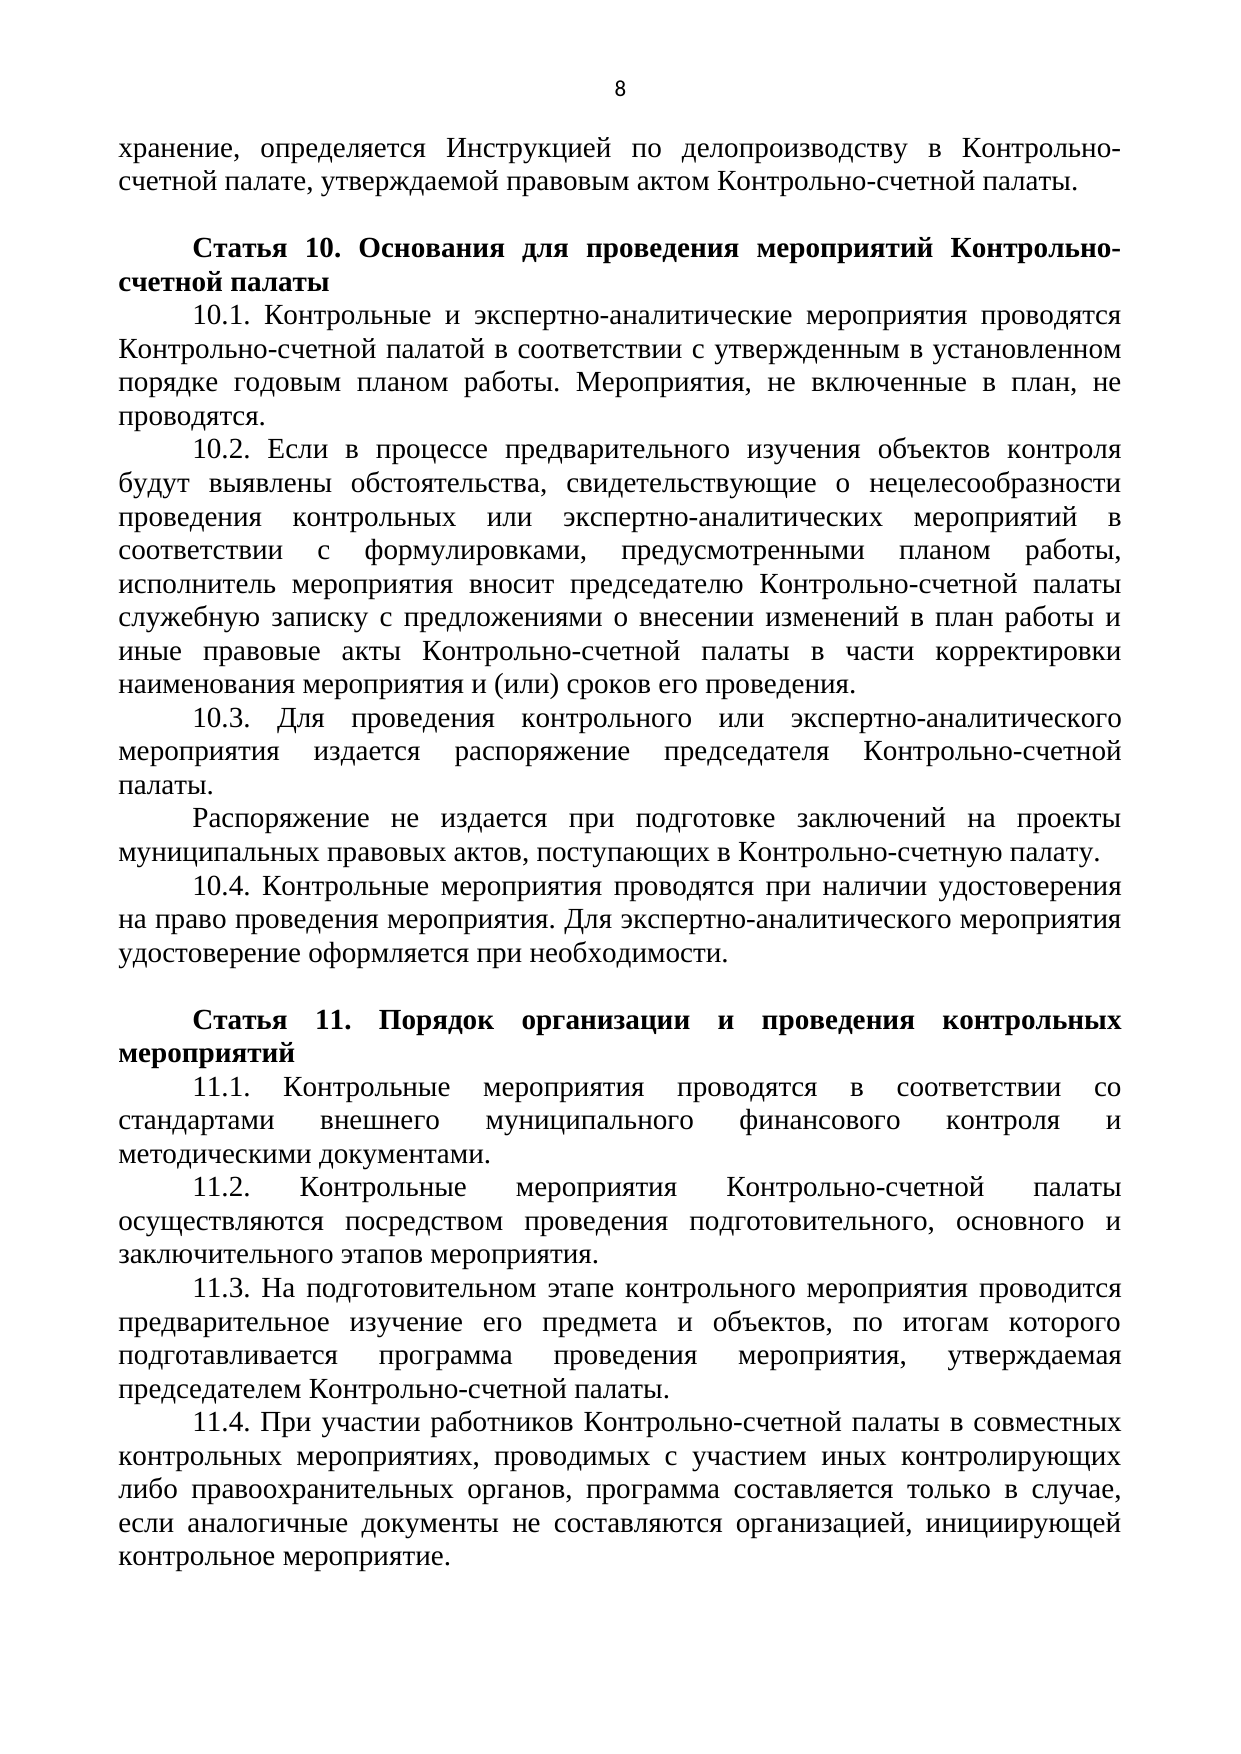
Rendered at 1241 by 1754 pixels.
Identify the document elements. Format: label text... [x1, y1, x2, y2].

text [118, 130, 1122, 197]
text Статья 11. Порядок организации и проведения контрольных мероприятий [118, 1002, 1122, 1069]
text 11.2. Контрольные мероприятия Контрольно-счетной палаты осуществляются посредством проведения подготовительного, основного и заключительного этапов мероприятия. [118, 1169, 1122, 1270]
text 11.1. Контрольные мероприятия проводятся в соответствии со стандартами внешнего муниципального финансового контроля и методическими документами. [118, 1069, 1122, 1169]
text 11.4. При участии работников Контрольно-счетной палаты в совместных контрольных мероприятиях, проводимых с участием иных контролирующих либо правоохранительных органов, программа составляется только в случае, если аналогичные документы не составляются организацией, инициирующей контрольное мероприятие. [118, 1404, 1122, 1572]
text 11.3. На подготовительном этапе контрольного мероприятия проводится предварительное изучение его предмета и объектов, по итогам которого подготавливается программа проведения мероприятия, утверждаемая председателем Контрольно-счетной палаты. [118, 1270, 1122, 1404]
text 10.2. Если в процессе предварительного изучения объектов контроля будут выявлены обстоятельства, свидетельствующие о нецелесообразности проведения контрольных или экспертно-аналитических мероприятий в соответствии с формулировками, предусмотренными планом работы, исполнитель мероприятия вносит председателю Контрольно-счетной палаты служебную записку с предложениями о внесении изменений в план работы и иные правовые акты Контрольно-счетной палаты в части корректировки наименования мероприятия и (или) сроков его проведения. [118, 432, 1122, 700]
text 10.3. Для проведения контрольного или экспертно-аналитического мероприятия издается распоряжение председателя Контрольно-счетной палаты. [118, 700, 1122, 801]
text 10.1. Контрольные и экспертно-аналитические мероприятия проводятся Контрольно-счетной палатой в соответствии с утвержденным в установленном порядке годовым планом работы. Мероприятия, не включенные в план, не проводятся. [118, 297, 1122, 432]
text Распоряжение не издается при подготовке заключений на проекты муниципальных правовых актов, поступающих в Контрольно-счетную палату. [118, 801, 1122, 868]
text 10.4. Контрольные мероприятия проводятся при наличии удостоверения на право проведения мероприятия. Для экспертно-аналитического мероприятия удостоверение оформляется при необходимости. [118, 868, 1122, 968]
text Статья 10. Основания для проведения мероприятий Контрольно-счетной палаты [118, 230, 1122, 297]
